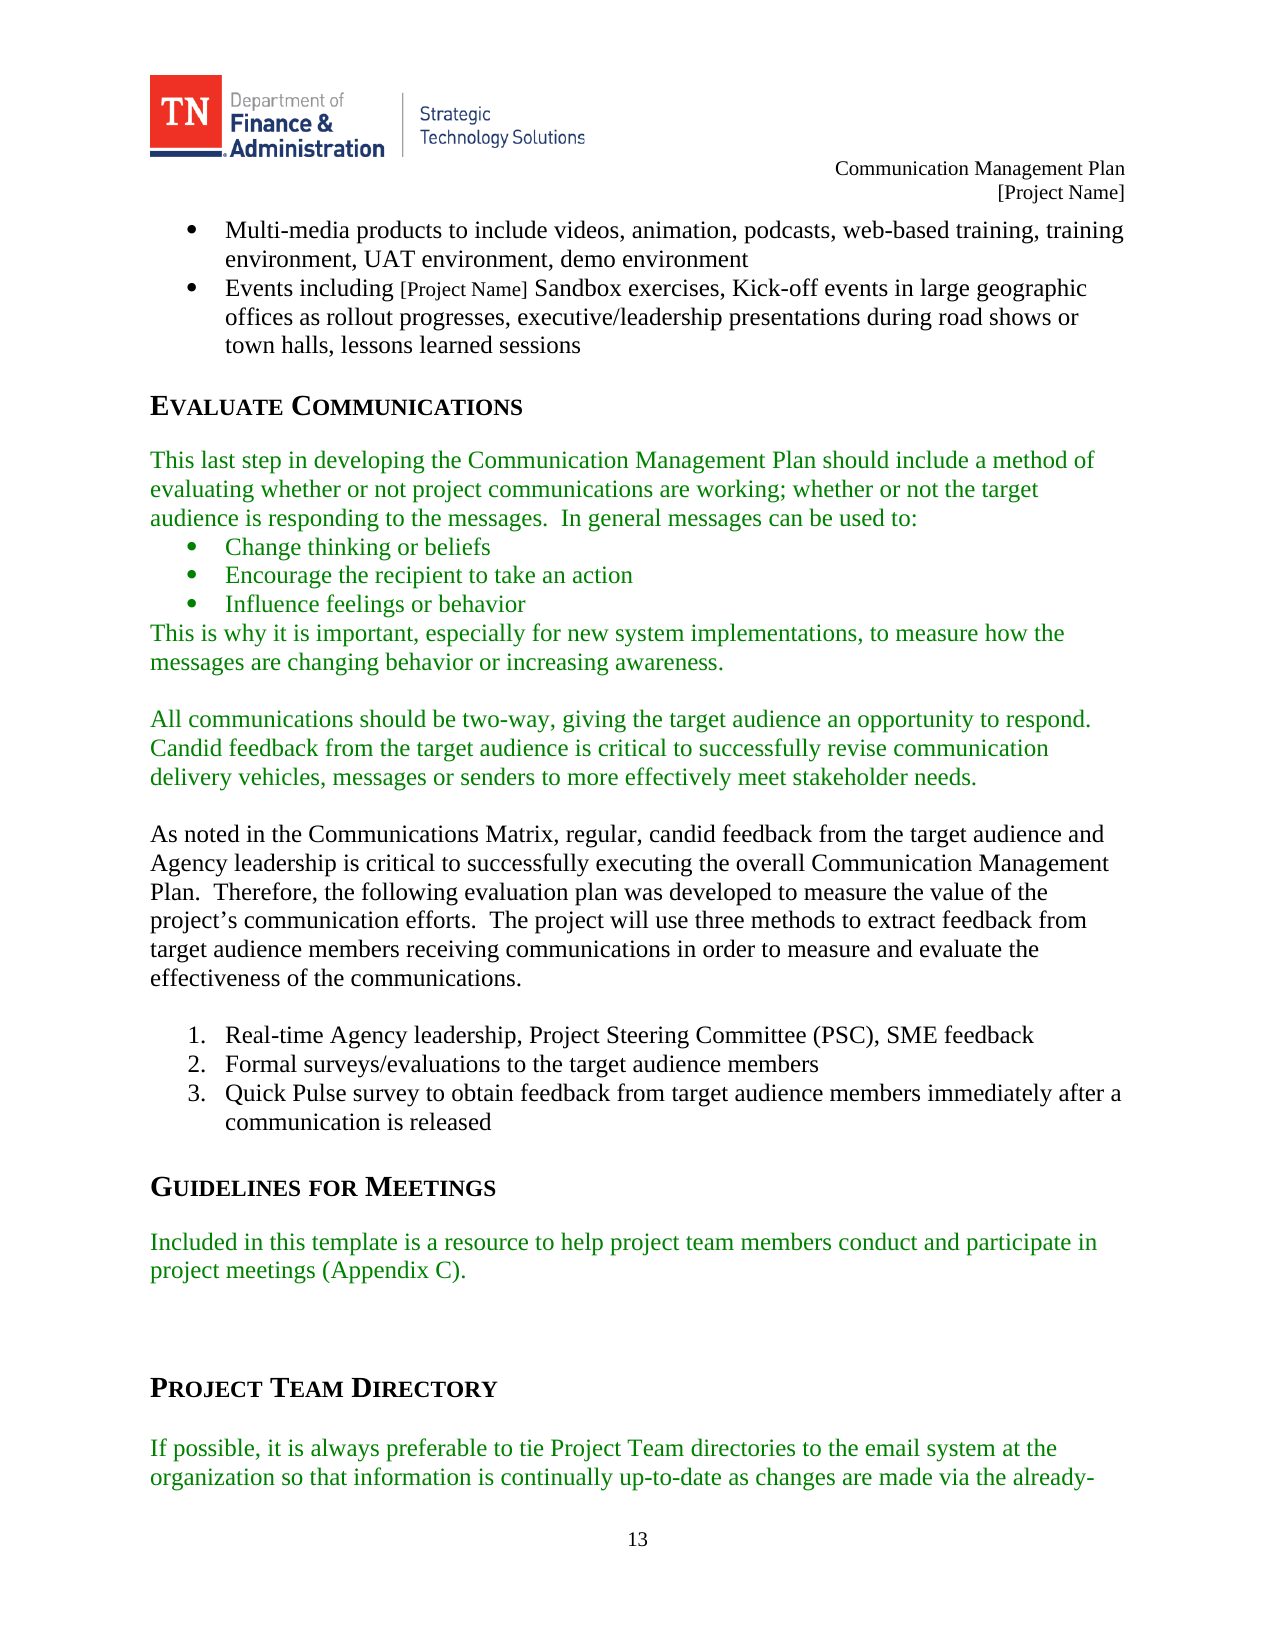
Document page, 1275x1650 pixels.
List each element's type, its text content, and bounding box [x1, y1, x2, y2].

text This is why it is important, especially for new system implementations, to measure how the messages are changing behavior or increasing awareness. [150, 618, 1125, 676]
list Quick Pulse survey to obtain feedback from target audience members immediately after a communication is released [187, 1078, 1125, 1136]
list Influence feelings or behavior [187, 589, 1125, 618]
text Included in this template is a resource to help project team members conduct and participate in project meetings (Appendix C). [150, 1227, 1125, 1284]
text All communications should be two-way, giving the target audience an opportunity to respond. Candid feedback from the target audience is critical to successfully revise communication delivery vehicles, messages or senders to more effectively meet stakeholder needs. [150, 704, 1125, 791]
list Formal surveys/evaluations to the target audience members [187, 1049, 1125, 1078]
subtitle Evaluate Communications [150, 388, 1125, 422]
list Change thinking or beliefs [187, 532, 1125, 561]
list Events including Sandbox exercises, Kick-off events in large geographic offices as rollout progresses, executive/leadership presentations during road shows or town halls, lessons learned sessions [187, 273, 1125, 359]
subtitle Project Team Directory [150, 1371, 1125, 1404]
picture [150, 75, 585, 157]
text As noted in the Communications Matrix, regular, candid feedback from the target audience and Agency leadership is critical to successfully executing the overall Communication Management Plan. Therefore, the following evaluation plan was developed to measure the value of the project’s communication efforts. The project will use three methods to extract feedback from target audience members receiving communications in order to measure and evaluate the effectiveness of the communications. [150, 819, 1125, 992]
subtitle Guidelines for Meetings [150, 1169, 1125, 1203]
list Real-time Agency leadership, Project Steering Committee (PSC), SME feedback [187, 1021, 1125, 1049]
list Multi-media products to include videos, animation, podcasts, web-based training, training environment, UAT environment, demo environment [187, 216, 1125, 273]
text This last step in developing the Communication Management Plan should include a method of evaluating whether or not project communications are working; whether or not the target audience is responding to the messages. In general messages can be used to: [150, 446, 1125, 532]
list Encourage the recipient to take an action [187, 561, 1125, 589]
